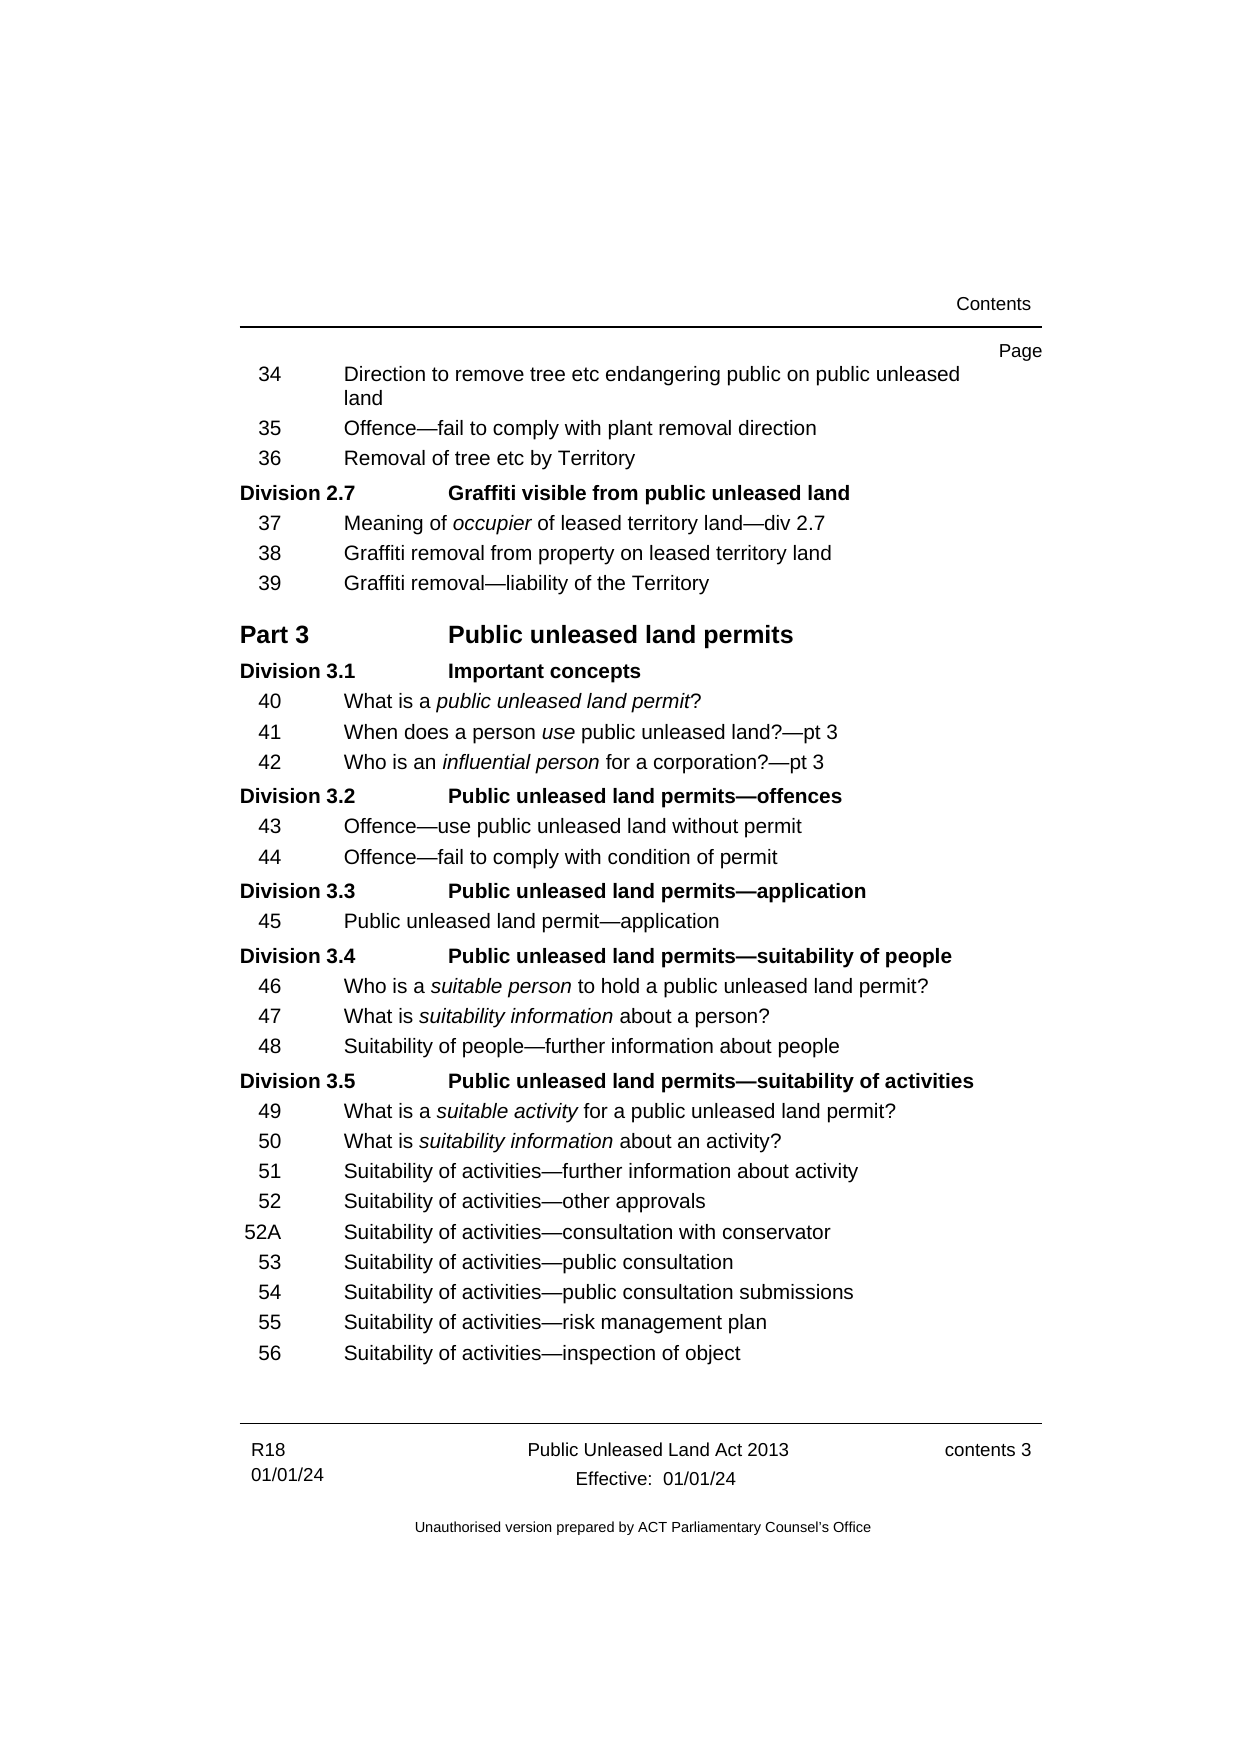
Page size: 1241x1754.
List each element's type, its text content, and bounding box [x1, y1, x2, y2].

text 54 Suitability of activities—public consultation submissions 38 [239, 1280, 996, 1304]
text 38 Graffiti removal from property on leased territory land 23 [239, 541, 996, 565]
text 44 Offence—fail to comply with condition of permit 28 [239, 844, 996, 868]
text 37 Meaning of occupier of leased territory land—div 2.7 23 [239, 511, 996, 534]
text 49 What is a suitable activity for a public unleased land permit? 32 [239, 1099, 996, 1123]
text 46 Who is a suitable person to hold a public unleased land permit? 30 [239, 974, 996, 998]
text Division 3.5 Public unleased land permits—suitability of activities 32 [239, 1068, 996, 1092]
text 43 Offence—use public unleased land without permit 27 [239, 814, 996, 838]
text 40 What is a public unleased land permit? 25 [239, 689, 996, 713]
text 48 Suitability of people—further information about people 32 [239, 1034, 996, 1058]
text Division 3.1 Important concepts 25 [239, 659, 996, 683]
text Division 3.4 Public unleased land permits—suitability of people 30 [239, 943, 996, 967]
text 52A Suitability of activities—consultation with conservator 36 [239, 1219, 996, 1243]
text 35 Offence—fail to comply with plant removal direction 22 [239, 416, 996, 440]
text Part 3 Public unleased land permits 25 [239, 620, 996, 649]
text 39 Graffiti removal—liability of the Territory 24 [239, 571, 996, 595]
text 52 Suitability of activities—other approvals 35 [239, 1189, 996, 1213]
text 55 Suitability of activities—risk management plan 38 [239, 1310, 996, 1334]
text Division 2.7 Graffiti visible from public unleased land 23 [239, 480, 996, 504]
text 47 What is suitability information about a person? 31 [239, 1004, 996, 1028]
text 51 Suitability of activities—further information about activity 35 [239, 1159, 996, 1183]
text 41 When does a person use public unleased land?—pt 3 25 [239, 719, 996, 743]
text 50 What is suitability information about an activity? 33 [239, 1129, 996, 1153]
text 34 Direction to remove tree etc endangering public on public unleased land 21 [239, 362, 996, 409]
text 56 Suitability of activities—inspection of object 39 [239, 1340, 996, 1364]
text 36 Removal of tree etc by Territory 22 [239, 446, 996, 470]
text Division 3.3 Public unleased land permits—application 29 [239, 879, 996, 903]
text 45 Public unleased land permit—application 29 [239, 909, 996, 933]
text Division 3.2 Public unleased land permits—offences 27 [239, 784, 996, 808]
text 53 Suitability of activities—public consultation 36 [239, 1250, 996, 1274]
text 42 Who is an influential person for a corporation?—pt 3 26 [239, 750, 996, 774]
